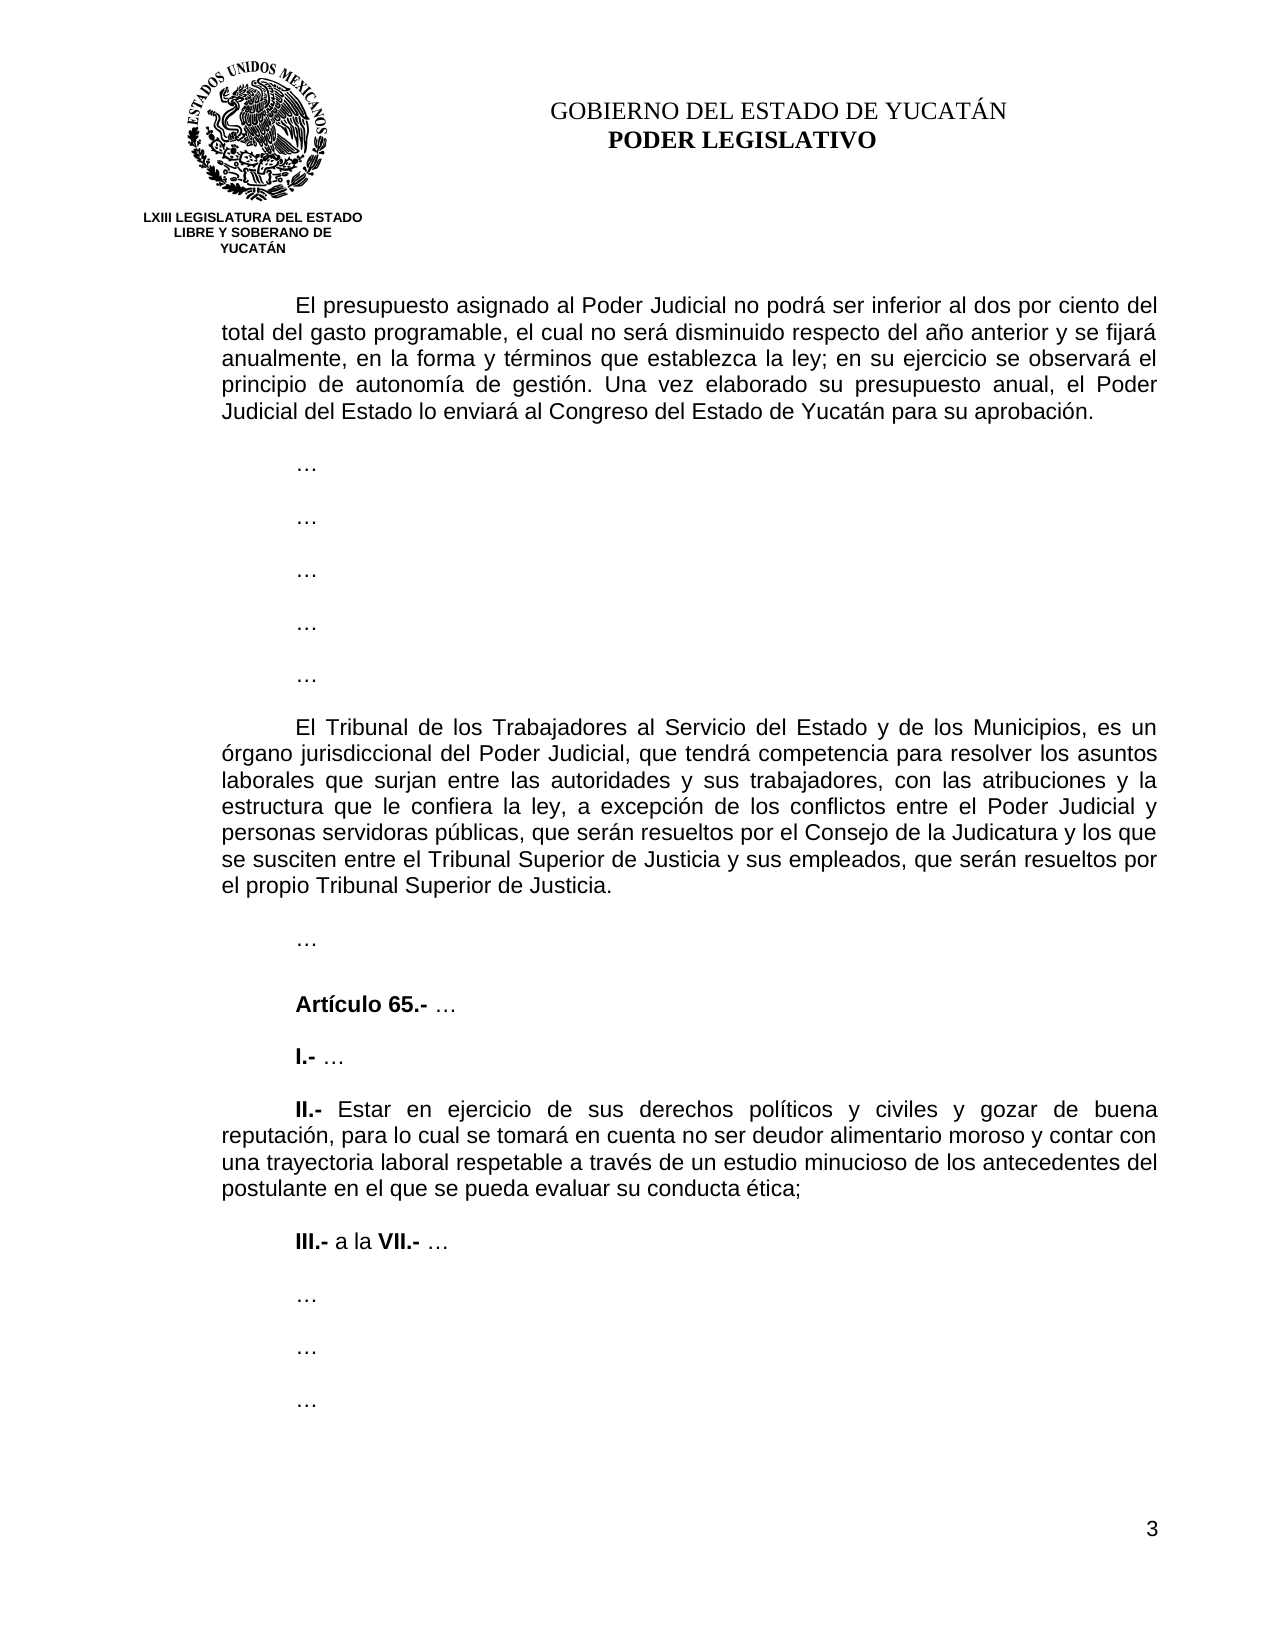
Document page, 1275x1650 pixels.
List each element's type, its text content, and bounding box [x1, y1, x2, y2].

text … [221, 925, 1158, 951]
picture [153, 27, 361, 235]
text … [221, 1281, 1158, 1307]
text … [221, 661, 1158, 688]
text I.- … [221, 1043, 1158, 1070]
text El presupuesto asignado al Poder Judicial no podrá ser inferior al dos por ciento del total del gasto programable, el cual no será disminuido respecto del año anterior y se fijará anualmente, en la forma y términos que establezca la ley; en su ejercicio se observará el principio de autonomía de gestión. Una vez elaborado su presupuesto anual, el Poder Judicial del Estado lo enviará al Congreso del Estado de Yucatán para su aprobación. [221, 292, 1158, 424]
text … [221, 1386, 1158, 1412]
text … [221, 1333, 1158, 1359]
text El Tribunal de los Trabajadores al Servicio del Estado y de los Municipios, es un órgano jurisdiccional del Poder Judicial, que tendrá competencia para resolver los asuntos laborales que surjan entre las autoridades y sus trabajadores, con las atribuciones y la estructura que le confiera la ley, a excepción de los conflictos entre el Poder Judicial y personas servidoras públicas, que serán resueltos por el Consejo de la Judicatura y los que se susciten entre el Tribunal Superior de Justicia y sus empleados, que serán resueltos por el propio Tribunal Superior de Justicia. [221, 714, 1158, 898]
text … [221, 556, 1158, 582]
text … [221, 608, 1158, 635]
text II.- Estar en ejercicio de sus derechos políticos y civiles y gozar de buena reputación, para lo cual se tomará en cuenta no ser deudor alimentario moroso y contar con una trayectoria laboral respetable a través de un estudio minucioso de los antecedentes del postulante en el que se pueda evaluar su conducta ética; [221, 1096, 1158, 1201]
text … [221, 450, 1158, 477]
text III.- a la VII.- … [221, 1228, 1158, 1254]
text … [221, 503, 1158, 529]
text Artículo 65.- … [221, 991, 1158, 1017]
